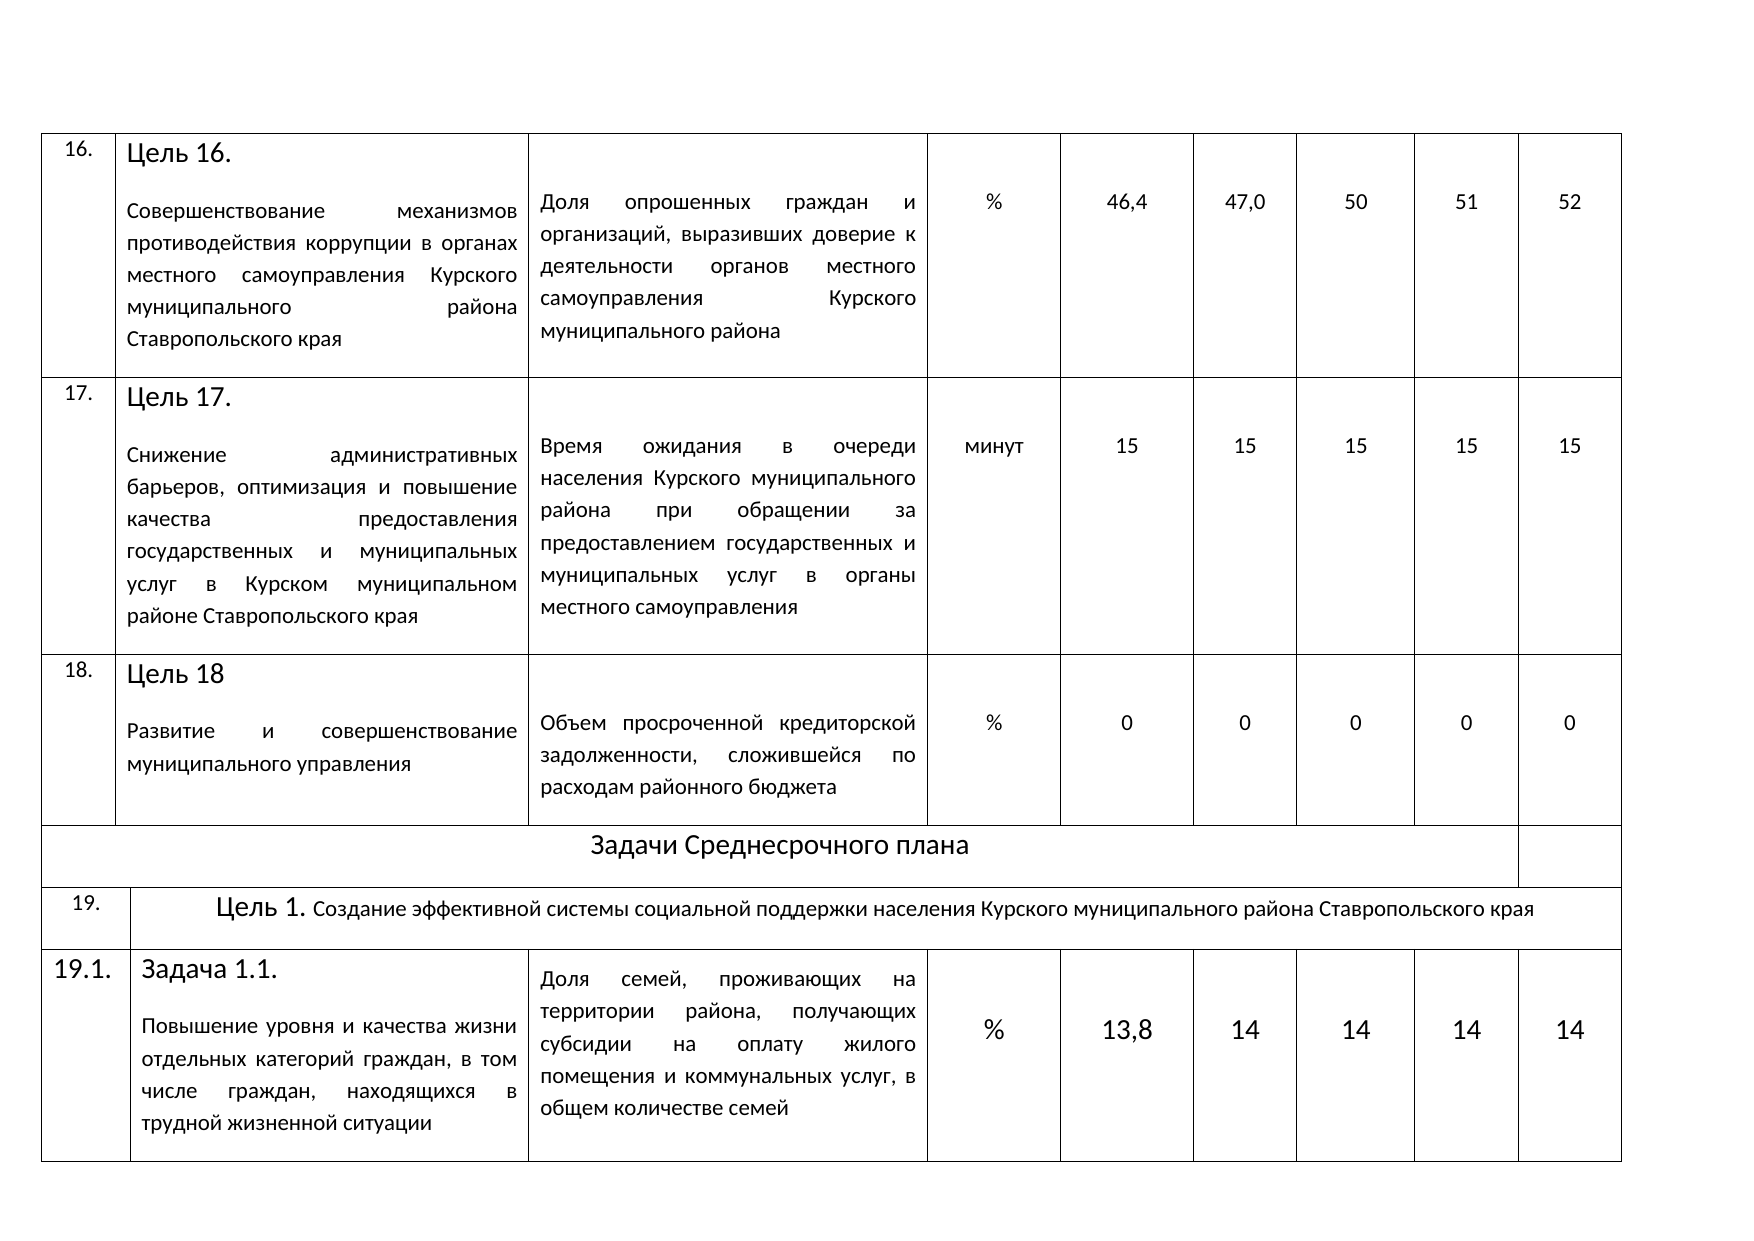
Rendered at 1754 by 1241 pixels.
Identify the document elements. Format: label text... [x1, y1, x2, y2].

table_cell 19.1. [42, 950, 130, 1161]
table_cell Цель 1. Создание эффективной системы социальной поддержки населения Курского муниципального района Ставропольского края [131, 888, 1621, 949]
table_cell 0 [1297, 655, 1414, 825]
table_cell % [928, 134, 1060, 377]
table_cell 15 [1297, 378, 1414, 654]
table_cell 14 [1415, 950, 1518, 1161]
table_cell 0 [1061, 655, 1193, 825]
table_cell [1519, 826, 1621, 887]
table_cell Цель 17. Снижение административных барьеров, оптимизация и повышение качества предоставления государственных и муниципальных услуг в Курском муниципальном районе Ставропольского края [116, 378, 528, 654]
table_cell 0 [1415, 655, 1518, 825]
table_cell 0 [1519, 655, 1621, 825]
table_cell 15 [1519, 378, 1621, 654]
table_cell Цель 18 Развитие и совершенствование муниципального управления [116, 655, 528, 825]
table_cell 16. [42, 134, 115, 377]
table_cell 14 [1194, 950, 1296, 1161]
table_cell 17. [42, 378, 115, 654]
table_cell % [928, 655, 1060, 825]
table_cell 51 [1415, 134, 1518, 377]
table_cell Задачи Среднесрочного плана [42, 826, 1518, 887]
table_cell Объем просроченной кредиторской задолженности, сложившейся по расходам районного бюджета [529, 655, 927, 825]
table_cell 14 [1297, 950, 1414, 1161]
table_cell 15 [1415, 378, 1518, 654]
table_cell Цель 16. Совершенствование механизмов противодействия коррупции в органах местного самоуправления Курского муниципального района Ставропольского края [116, 134, 528, 377]
table_cell 15 [1061, 378, 1193, 654]
table_cell 18. [42, 655, 115, 825]
table_cell 46,4 [1061, 134, 1193, 377]
table_cell 19. [42, 888, 130, 949]
table_cell 50 [1297, 134, 1414, 377]
table_cell 13,8 [1061, 950, 1193, 1161]
table_cell 47,0 [1194, 134, 1296, 377]
table_cell 15 [1194, 378, 1296, 654]
table_cell Доля опрошенных граждан и организаций, выразивших доверие к деятельности органов местного самоуправления Курского муниципального района [529, 134, 927, 377]
table_cell минут [928, 378, 1060, 654]
table_cell Задача 1.1. Повышение уровня и качества жизни отдельных категорий граждан, в том числе граждан, находящихся в трудной жизненной ситуации [131, 950, 528, 1161]
table_cell 14 [1519, 950, 1621, 1161]
table_cell 0 [1194, 655, 1296, 825]
table_cell % [928, 950, 1060, 1161]
table_cell Доля семей, проживающих на территории района, получающих субсидии на оплату жилого помещения и коммунальных услуг, в общем количестве семей [529, 950, 927, 1161]
table_cell 52 [1519, 134, 1621, 377]
table_cell Время ожидания в очереди населения Курского муниципального района при обращении за предоставлением государственных и муниципальных услуг в органы местного самоуправления [529, 378, 927, 654]
